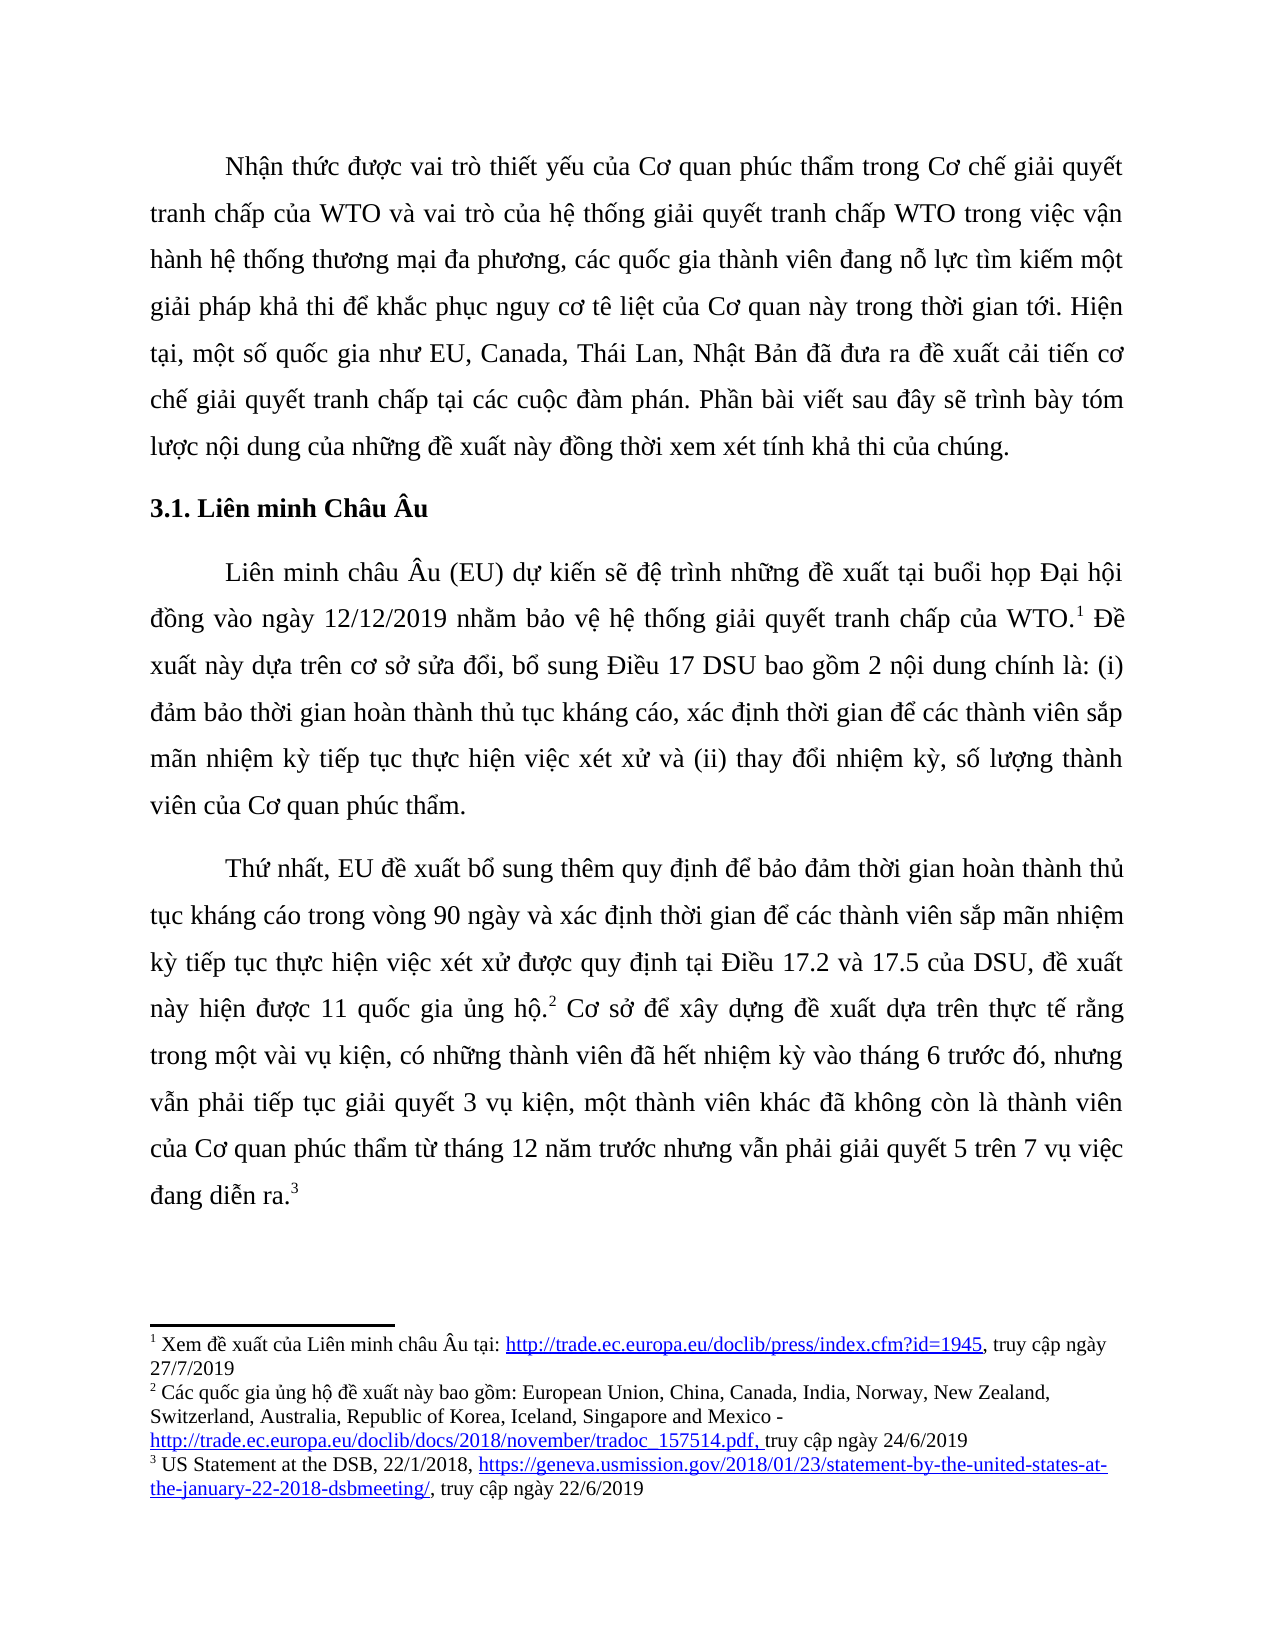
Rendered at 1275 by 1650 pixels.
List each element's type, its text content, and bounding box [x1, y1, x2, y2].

text Nhận thức được vai trò thiết yếu của Cơ quan phúc thẩm trong Cơ chế giải quyết tranh chấp của WTO và vai trò của hệ thống giải quyết tranh chấp WTO trong việc vận hành hệ thống thương mại đa phương, các quốc gia thành viên đang nỗ lực tìm kiếm một giải pháp khả thi để khắc phục nguy cơ tê liệt của Cơ quan này trong thời gian tới. Hiện tại, một số quốc gia như EU, Canada, Thái Lan, Nhật Bản đã đưa ra đề xuất cải tiến cơ chế giải quyết tranh chấp tại các cuộc đàm phán. Phần bài viết sau đây sẽ trình bày tóm lược nội dung của những đề xuất này đồng thời xem xét tính khả thi của chúng. [150, 150, 1125, 461]
text 3.1. Liên minh Châu Âu [150, 492, 1125, 523]
text Thứ nhất, EU đề xuất bổ sung thêm quy định để bảo đảm thời gian hoàn thành thủ tục kháng cáo trong vòng 90 ngày và xác định thời gian để các thành viên sắp mãn nhiệm kỳ tiếp tục thực hiện việc xét xử được quy định tại Điều 17.2 và 17.5 của DSU, đề xuất này hiện được 11 quốc gia ủng hộ. Cơ sở để xây dựng đề xuất dựa trên thực tế rằng trong một vài vụ kiện, có những thành viên đã hết nhiệm kỳ vào tháng 6 trước đó, nhưng vẫn phải tiếp tục giải quyết 3 vụ kiện, một thành viên khác đã không còn là thành viên của Cơ quan phúc thẩm từ tháng 12 năm trước nhưng vẫn phải giải quyết 5 trên 7 vụ việc đang diễn ra. [150, 852, 1125, 1210]
text Liên minh châu Âu (EU) dự kiến sẽ đệ trình những đề xuất tại buổi họp Đại hội đồng vào ngày 12/12/2019 nhằm bảo vệ hệ thống giải quyết tranh chấp của WTO. Đề xuất này dựa trên cơ sở sửa đổi, bổ sung Điều 17 DSU bao gồm 2 nội dung chính là: (i) đảm bảo thời gian hoàn thành thủ tục kháng cáo, xác định thời gian để các thành viên sắp mãn nhiệm kỳ tiếp tục thực hiện việc xét xử và (ii) thay đổi nhiệm kỳ, số lượng thành viên của Cơ quan phúc thẩm. [150, 556, 1125, 820]
